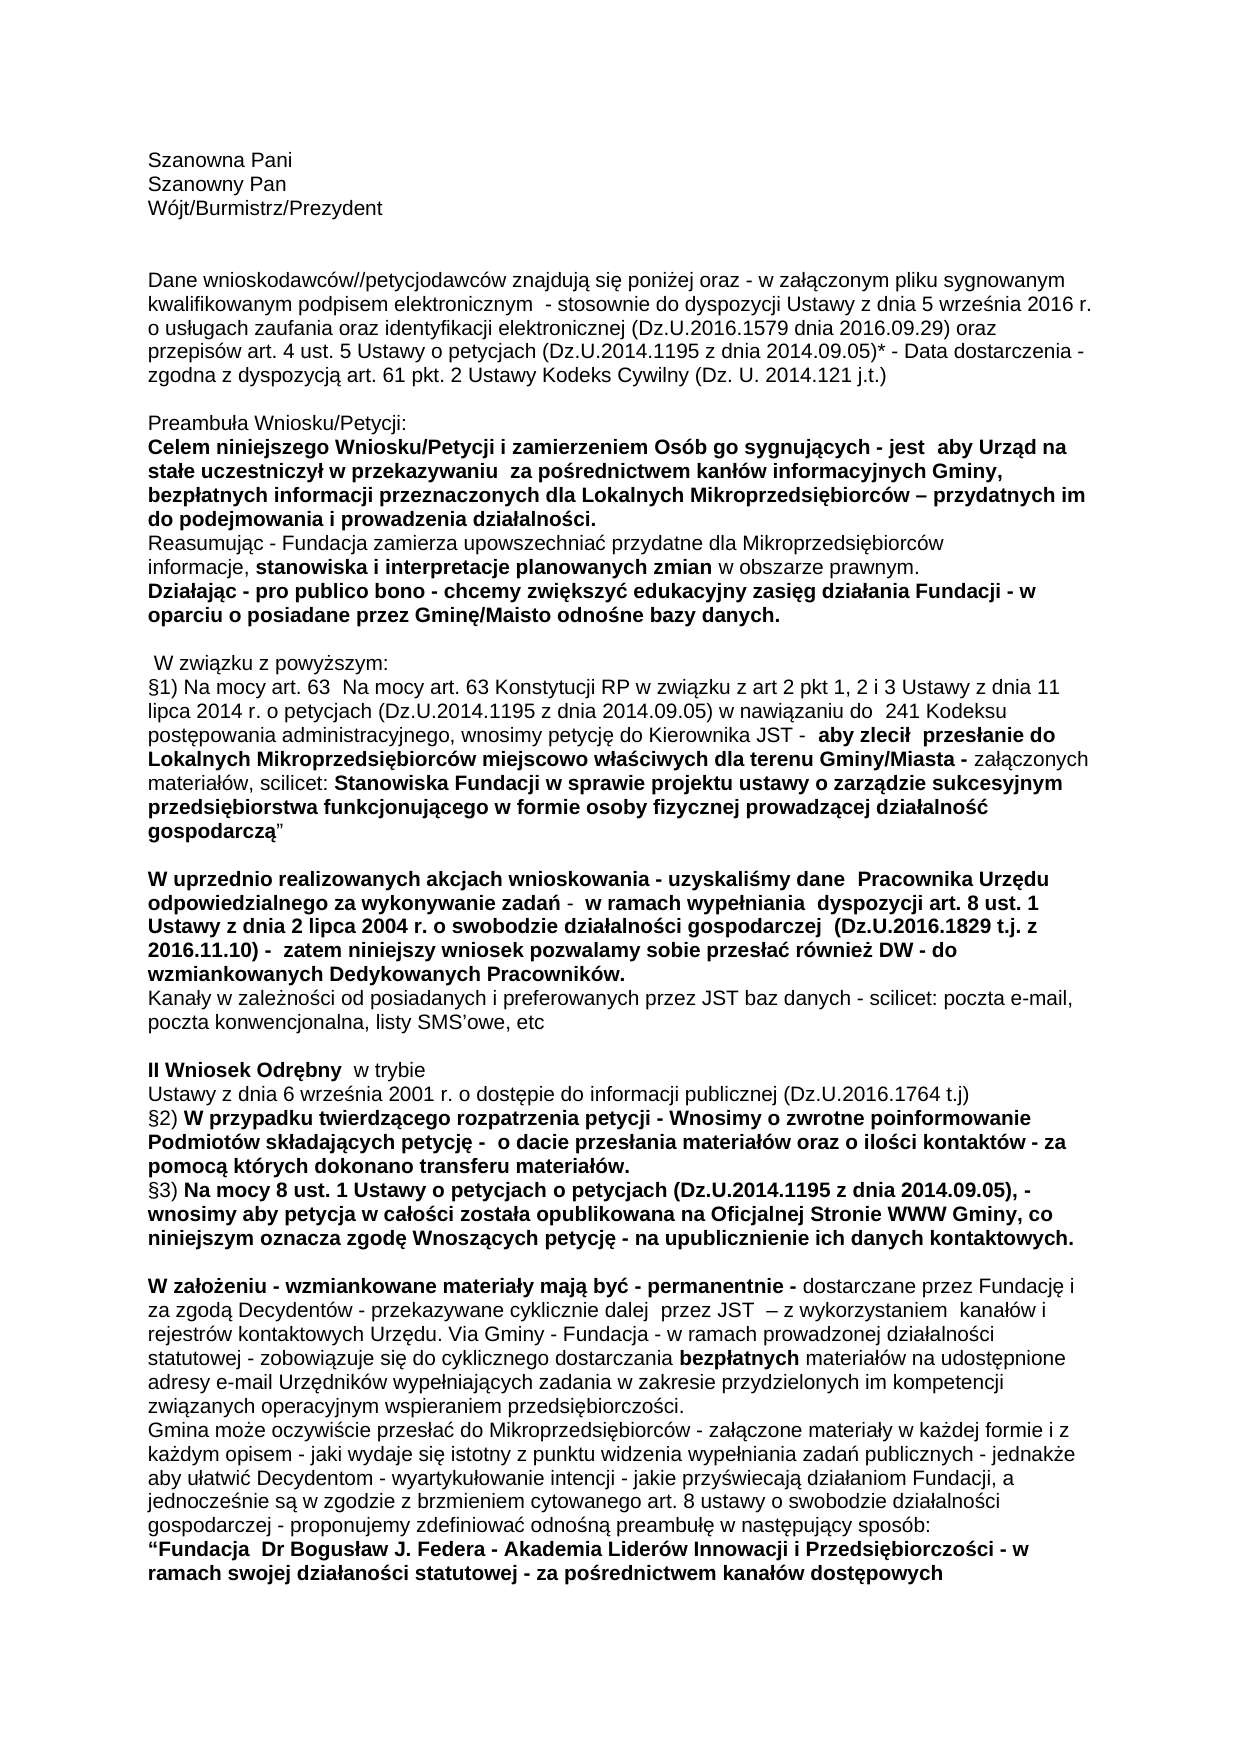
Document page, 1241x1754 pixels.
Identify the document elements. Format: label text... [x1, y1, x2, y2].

text W uprzednio realizowanych akcjach wnioskowania - uzyskaliśmy dane Pracownika Urzędu odpowiedzialnego za wykonywanie zadań - w ramach wypełniania dyspozycji art. 8 ust. 1 Ustawy z dnia 2 lipca 2004 r. o swobodzie działalności gospodarczej (Dz.U.2016.1829 t.j. z 2016.11.10) - zatem niniejszy wniosek pozwalamy sobie przesłać również DW - do wzmiankowanych Dedykowanych Pracowników. [148, 866, 1093, 986]
text Ustawy z dnia 6 września 2001 r. o dostępie do informacji publicznej (Dz.U.2016.1764 t.j) [148, 1082, 1093, 1106]
text Szanowna Pani [148, 148, 1093, 172]
text Dane wnioskodawców//petycjodawców znajdują się poniżej oraz - w załączonym pliku sygnowanym kwalifikowanym podpisem elektronicznym - stosownie do dyspozycji Ustawy z dnia 5 września 2016 r. o usługach zaufania oraz identyfikacji elektronicznej (Dz.U.2016.1579 dnia 2016.09.29) oraz przepisów art. 4 ust. 5 Ustawy o petycjach (Dz.U.2014.1195 z dnia 2014.09.05)* - Data dostarczenia - zgodna z dyspozycją art. 61 pkt. 2 Ustawy Kodeks Cywilny (Dz. U. 2014.121 j.t.) [148, 267, 1093, 387]
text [148, 1537, 1093, 1585]
text II Wniosek Odrębny w trybie [148, 1058, 1093, 1082]
text W założeniu - wzmiankowane materiały mają być - permanentnie - dostarczane przez Fundację i za zgodą Decydentów - przekazywane cyklicznie dalej przez JST – z wykorzystaniem kanałów i rejestrów kontaktowych Urzędu. Via Gminy - Fundacja - w ramach prowadzonej działalności statutowej - zobowiązuje się do cyklicznego dostarczania bezpłatnych materiałów na udostępnione adresy e-mail Urzędników wypełniających zadania w zakresie przydzielonych im kompetencji związanych operacyjnym wspieraniem przedsiębiorczości. [148, 1274, 1093, 1417]
text Działając - pro publico bono - chcemy zwiększyć edukacyjny zasięg działania Fundacji - w oparciu o posiadane przez Gminę/Maisto odnośne bazy danych. [148, 579, 1093, 627]
text Reasumując - Fundacja zamierza upowszechniać przydatne dla Mikroprzedsiębiorców informacje, stanowiska i interpretacje planowanych zmian w obszarze prawnym. [148, 531, 1093, 579]
text W związku z powyższym: [148, 651, 1093, 675]
text Gmina może oczywiście przesłać do Mikroprzedsiębiorców - załączone materiały w każdej formie i z każdym opisem - jaki wydaje się istotny z punktu widzenia wypełniania zadań publicznych - jednakże aby ułatwić Decydentom - wyartykułowanie intencji - jakie przyświecają działaniom Fundacji, a jednocześnie są w zgodzie z brzmieniem cytowanego art. 8 ustawy o swobodzie działalności gospodarczej - proponujemy zdefiniować odnośną preambułę w następujący sposób: [148, 1417, 1093, 1537]
text §2) W przypadku twierdzącego rozpatrzenia petycji - Wnosimy o zwrotne poinformowanie Podmiotów składających petycję - o dacie przesłania materiałów oraz o ilości kontaktów - za pomocą których dokonano transferu materiałów. [148, 1106, 1093, 1178]
text Kanały w zależności od posiadanych i preferowanych przez JST baz danych - scilicet: poczta e-mail, poczta konwencjonalna, listy SMS’owe, etc [148, 986, 1093, 1034]
text Wójt/Burmistrz/Prezydent [148, 196, 1093, 219]
text Celem niniejszego Wniosku/Petycji i zamierzeniem Osób go sygnujących - jest aby Urząd na stałe uczestniczył w przekazywaniu za pośrednictwem kanłów informacyjnych Gminy, bezpłatnych informacji przeznaczonych dla Lokalnych Mikroprzedsiębiorców – przydatnych im do podejmowania i prowadzenia działalności. [148, 435, 1093, 531]
text §1) Na mocy art. 63 Na mocy art. 63 Konstytucji RP w związku z art 2 pkt 1, 2 i 3 Ustawy z dnia 11 lipca 2014 r. o petycjach (Dz.U.2014.1195 z dnia 2014.09.05) w nawiązaniu do 241 Kodeksu postępowania administracyjnego, wnosimy petycję do Kierownika JST - aby zlecił przesłanie do Lokalnych Mikroprzedsiębiorców miejscowo właściwych dla terenu Gminy/Miasta - załączonych materiałów, scilicet: Stanowiska Fundacji w sprawie projektu ustawy o zarządzie sukcesyjnym przedsiębiorstwa funkcjonującego w formie osoby fizycznej prowadzącej działalność gospodarczą” [148, 675, 1093, 842]
text Szanowny Pan [148, 172, 1093, 196]
text Preambuła Wniosku/Petycji: [148, 411, 1093, 435]
text §3) Na mocy 8 ust. 1 Ustawy o petycjach o petycjach (Dz.U.2014.1195 z dnia 2014.09.05), - wnosimy aby petycja w całości została opublikowana na Oficjalnej Stronie WWW Gminy, co niniejszym oznacza zgodę Wnoszących petycję - na upublicznienie ich danych kontaktowych. [148, 1178, 1093, 1250]
